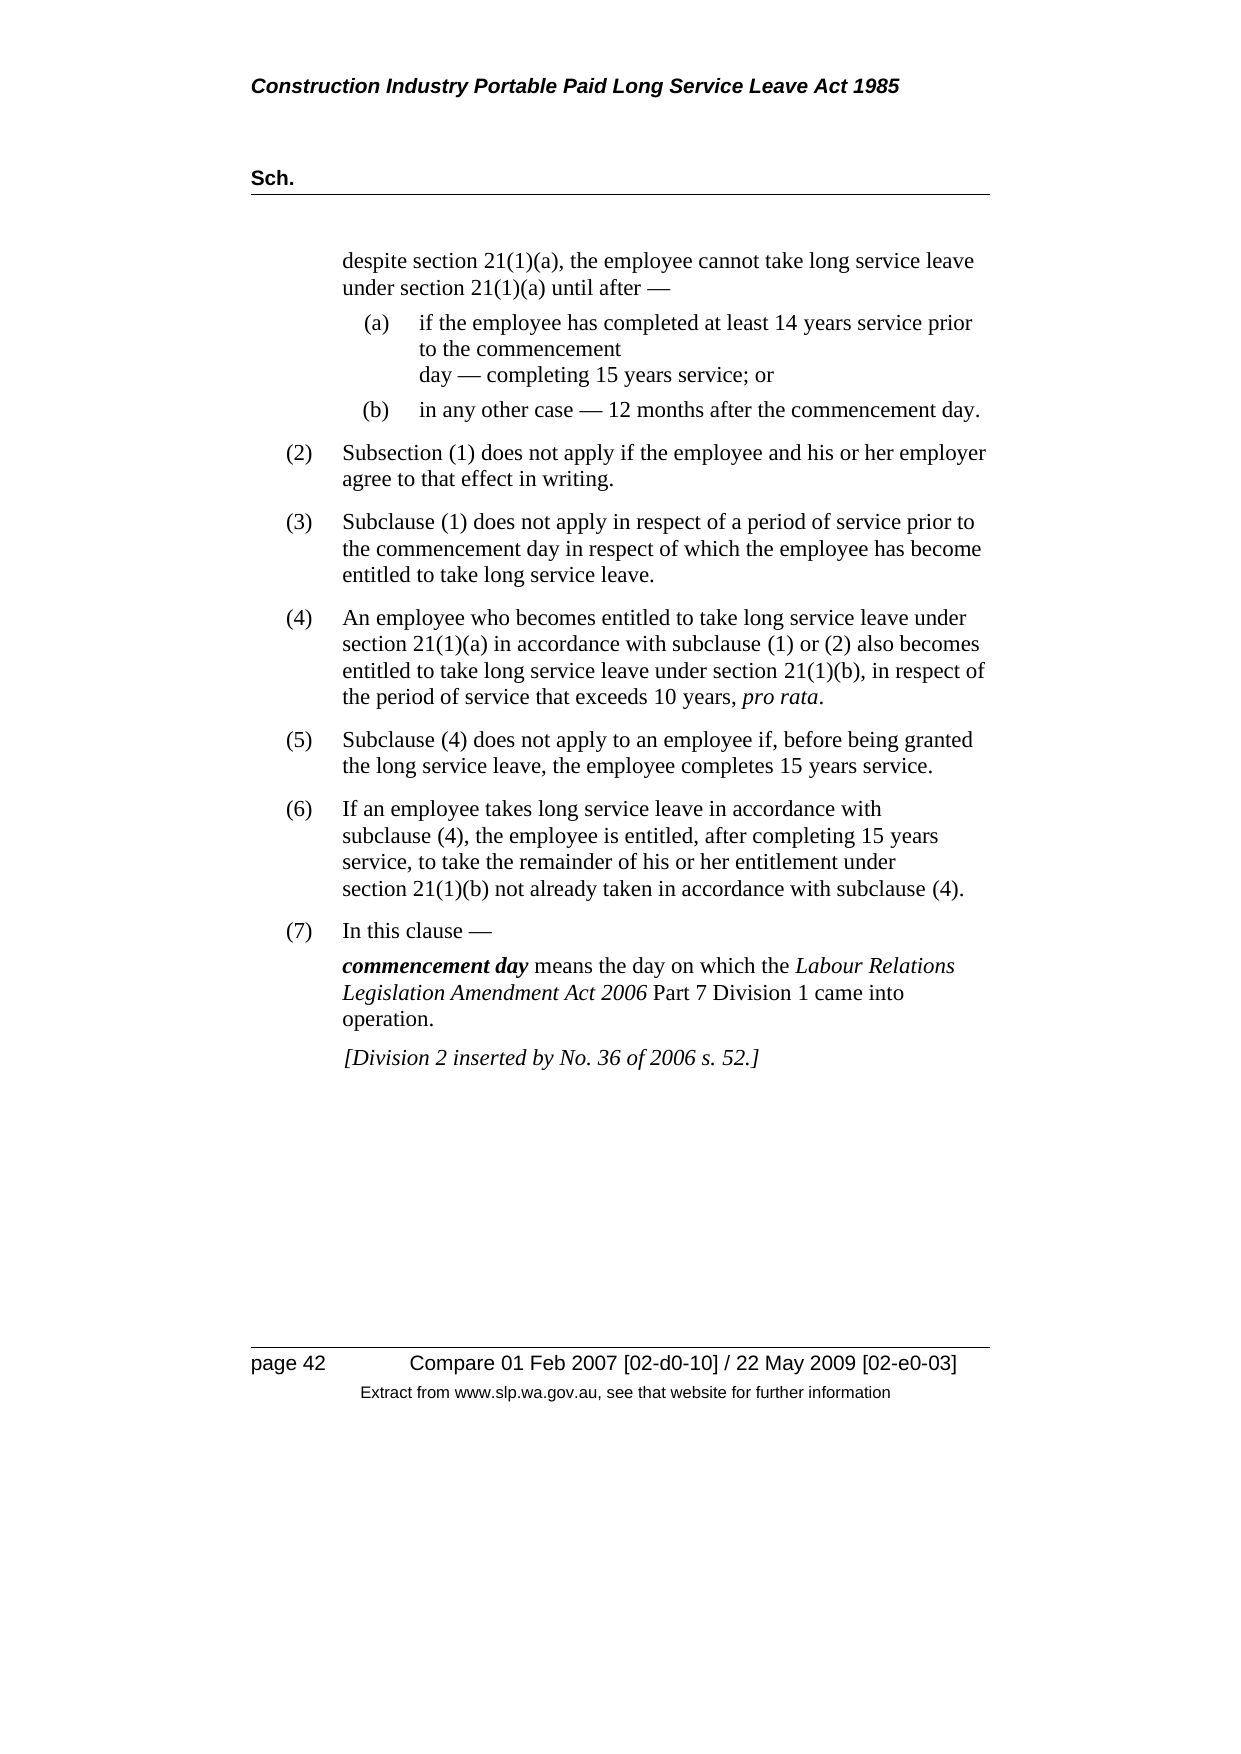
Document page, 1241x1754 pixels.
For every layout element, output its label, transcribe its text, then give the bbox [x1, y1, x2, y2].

text (a) if the employee has completed at least 14 years service prior to the commencement day — completing 15 years service; or [251, 308, 990, 388]
text commencement day means the day on which the Labour Relations Legislation Amendment Act 2006 Part 7 Division 1 came into operation. [251, 952, 990, 1031]
text (7) In this clause — [251, 918, 990, 944]
text [Division 2 inserted by No. 36 of 2006 s. 52.] [251, 1044, 990, 1070]
text (3) Subclause (1) does not apply in respect of a period of service prior to the commencement day in respect of which the employee has become entitled to take long service leave. [251, 508, 990, 587]
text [251, 247, 990, 300]
text (b) in any other case — 12 months after the commencement day. [251, 396, 990, 422]
text (4) An employee who becomes entitled to take long service leave under section 21(1)(a) in accordance with subclause (1) or (2) also becomes entitled to take long service leave under section 21(1)(b), in respect of the period of service that exceeds 10 years, pro rata. [251, 604, 990, 709]
text (2) Subsection (1) does not apply if the employee and his or her employer agree to that effect in writing. [251, 439, 990, 492]
text (5) Subclause (4) does not apply to an employee if, before being granted the long service leave, the employee completes 15 years service. [251, 726, 990, 779]
text (6) If an employee takes long service leave in accordance with subclause (4), the employee is entitled, after completing 15 years service, to take the remainder of his or her entitlement under section 21(1)(b) not already taken in accordance with subclause (4). [251, 796, 990, 901]
